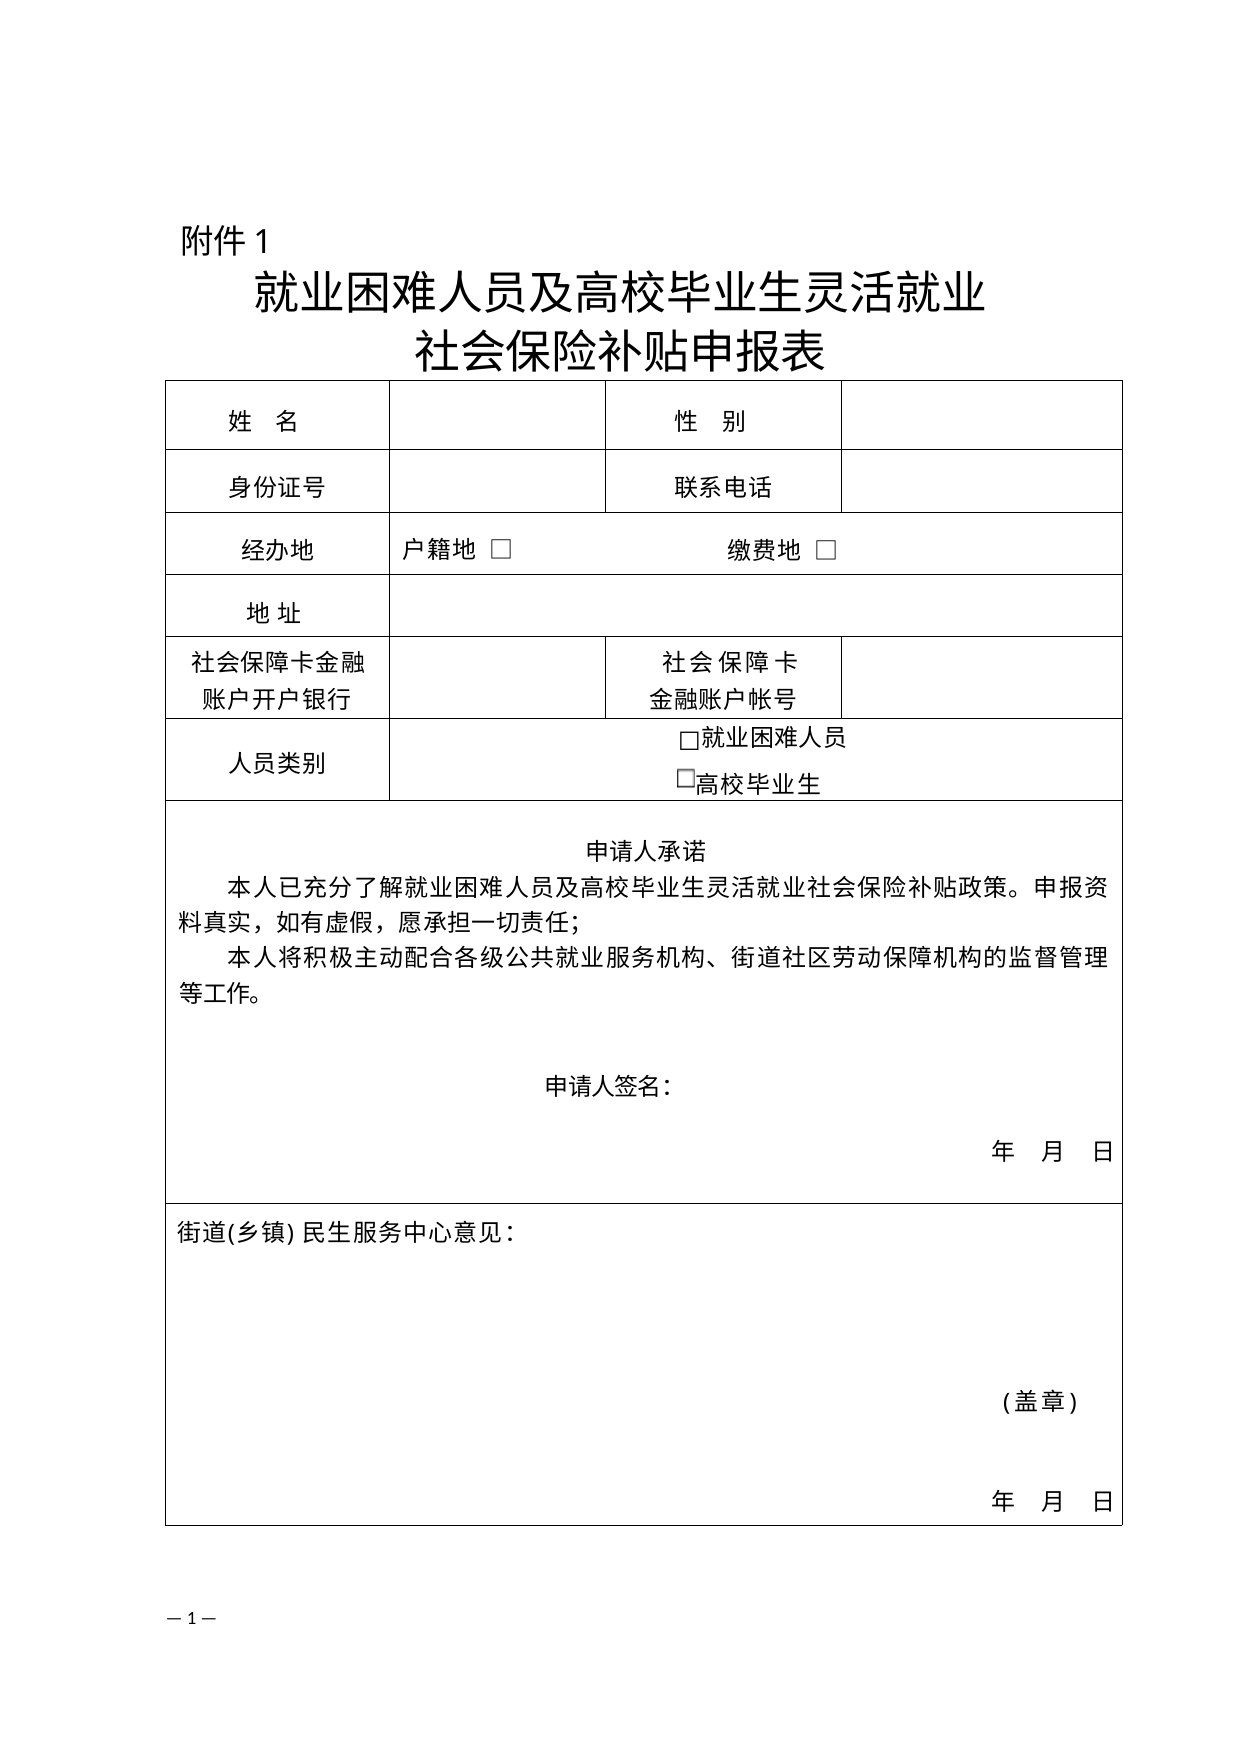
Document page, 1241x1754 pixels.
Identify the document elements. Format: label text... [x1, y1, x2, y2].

table_cell 申请人承诺 本人已充分了解就业困难人员及高校毕业生灵活就业社会保险补贴政策。申报资 料真实，如有虚假，愿承担一切责任； 本人将积极主动配合各级公共就业服务机构、街道社区劳动保障机构的监督管理 等工作。 申请人签名： 年 月 日 [166, 801, 1122, 1203]
table_cell 人员类别 [166, 719, 389, 800]
table_cell [390, 637, 605, 717]
table_cell 经办地 [166, 513, 389, 574]
table_cell [390, 575, 1122, 636]
table_cell [842, 637, 1122, 717]
text 社会保险补贴申报表 [165, 321, 1075, 380]
table_cell [390, 450, 605, 512]
picture [677, 767, 695, 794]
text 附件 1 [180, 217, 1075, 263]
table_cell 社会保障卡 金融账户帐号 [606, 637, 841, 717]
table_cell 联系电话 [606, 450, 841, 512]
table_cell 社会保障卡金融 账户开户银行 [166, 637, 389, 717]
table_cell [842, 450, 1122, 512]
table_cell 缴费地 □ [605, 513, 1122, 574]
table_header [842, 381, 1122, 449]
table_cell 街道(乡镇) 民生服务中心意见： (盖章) 年 月 日 [166, 1204, 1122, 1524]
table_cell 身份证号 [166, 450, 389, 512]
table_header 姓 名 [166, 381, 389, 449]
table_header 性 别 [606, 381, 841, 449]
text 就业困难人员及高校毕业生灵活就业 [165, 263, 1075, 321]
table_cell 户籍地 □ [390, 513, 605, 574]
table_header [390, 381, 605, 449]
table_cell □就业困难人员 高校毕业生 [390, 719, 1122, 800]
table_cell 地 址 [166, 575, 389, 636]
